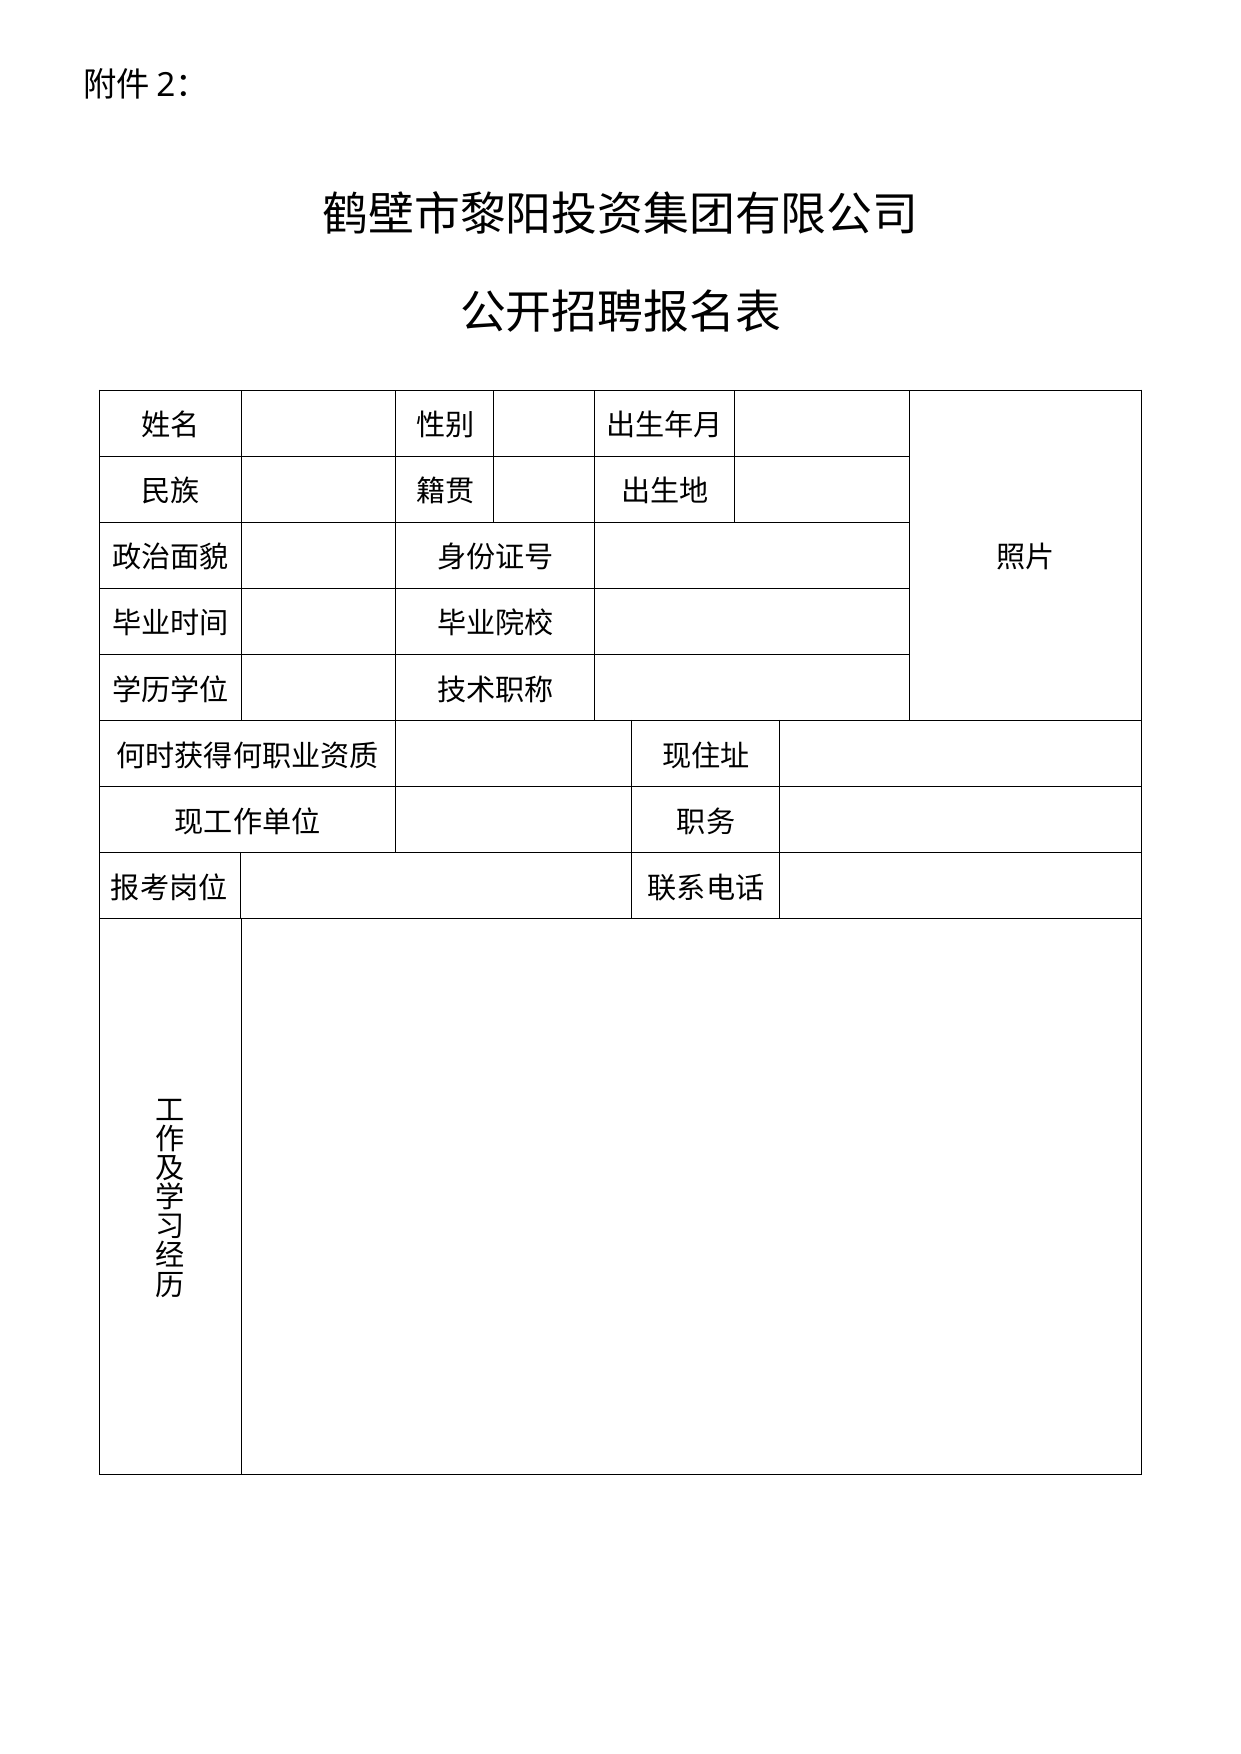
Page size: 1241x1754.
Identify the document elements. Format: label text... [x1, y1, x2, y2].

table_cell [242, 655, 395, 720]
table_header 姓名 [100, 391, 241, 456]
table_cell 毕业时间 [100, 589, 241, 654]
table_cell [396, 787, 631, 852]
text 公开招聘报名表 [112, 259, 1128, 357]
table_cell [494, 457, 594, 522]
table_cell 民族 [100, 457, 241, 522]
table_cell 职务 [632, 787, 779, 852]
table_cell [242, 457, 395, 522]
table_header 照片 [910, 391, 1141, 720]
table_header [735, 391, 909, 456]
table_cell [595, 655, 909, 720]
table_cell [735, 457, 909, 522]
table_cell 学历学位 [100, 655, 241, 720]
text 鹤壁市黎阳投资集团有限公司 [112, 162, 1128, 259]
table_cell 毕业院校 [396, 589, 594, 654]
table_cell 报考岗位 [100, 853, 240, 918]
table_header [494, 391, 594, 456]
table_cell [242, 523, 395, 588]
table_cell 籍贯 [396, 457, 493, 522]
table_header 出生年月 [595, 391, 734, 456]
table_cell 现住址 [632, 721, 779, 786]
table_header 性别 [396, 391, 493, 456]
table_cell [780, 787, 1141, 852]
table_cell [595, 589, 909, 654]
table_cell [595, 523, 909, 588]
table_cell 政治面貌 [100, 523, 241, 588]
table_cell [241, 853, 631, 918]
table_cell [780, 721, 1141, 786]
table_cell 身份证号 [396, 523, 594, 588]
table_cell 联系电话 [632, 853, 779, 918]
table_cell [396, 721, 631, 786]
table_cell [242, 919, 1141, 1473]
table_cell [242, 589, 395, 654]
table_header [242, 391, 395, 456]
table_cell 何时获得何职业资质 [100, 721, 395, 786]
table_cell 工作及学习经历 [100, 919, 241, 1473]
table_cell 技术职称 [396, 655, 594, 720]
table_cell [780, 853, 1141, 918]
table_cell 出生地 [595, 457, 734, 522]
table_cell 现工作单位 [100, 787, 395, 852]
